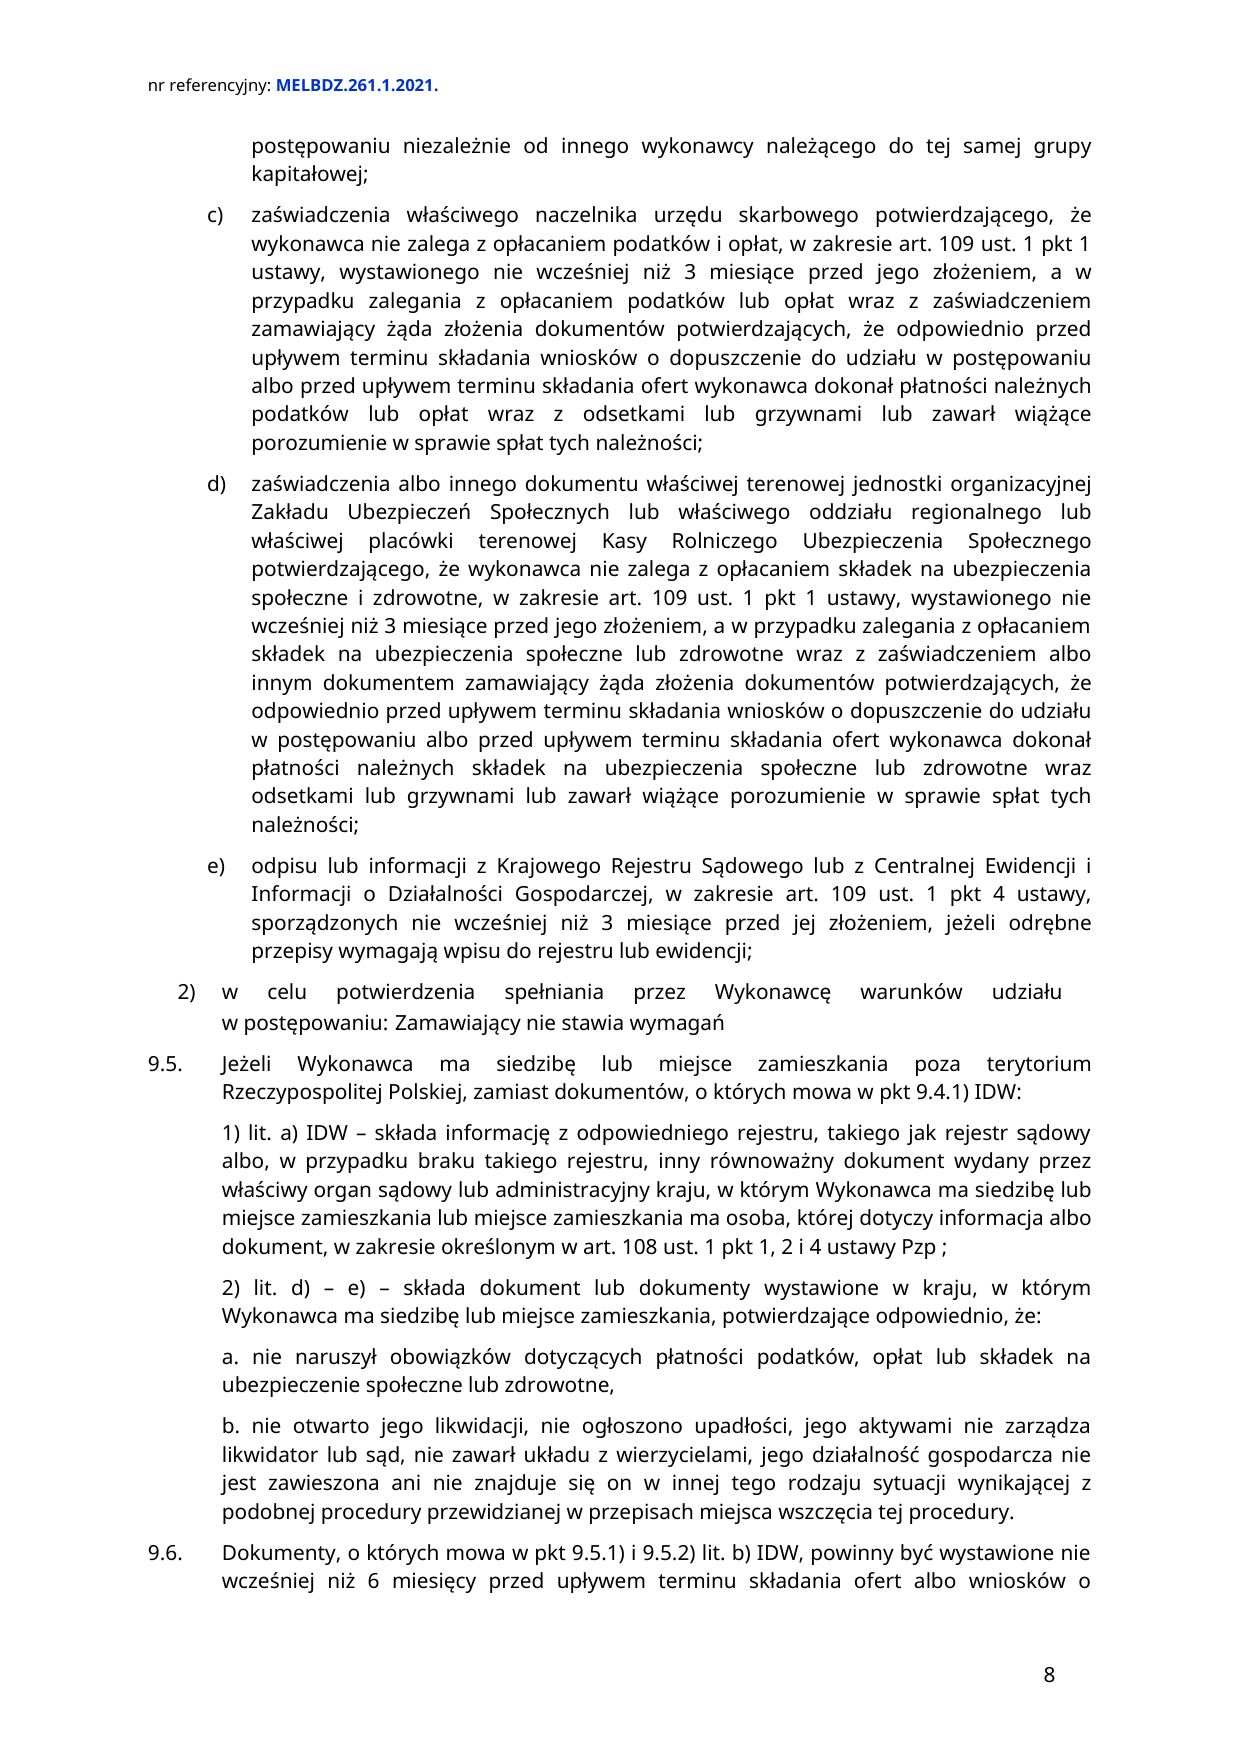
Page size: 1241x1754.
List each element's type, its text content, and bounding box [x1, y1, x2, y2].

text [207, 131, 1092, 188]
text e) odpisu lub informacji z Krajowego Rejestru Sądowego lub z Centralnej Ewidencji i Informacji o Działalności Gospodarczej, w zakresie art. 109 ust. 1 pkt 4 ustawy, sporządzonych nie wcześniej niż 3 miesiące przed jej złożeniem, jeżeli odrębne przepisy wymagają wpisu do rejestru lub ewidencji; [207, 851, 1092, 965]
text 2) lit. d) – e) – składa dokument lub dokumenty wystawione w kraju, w którym Wykonawca ma siedzibę lub miejsce zamieszkania, potwierdzające odpowiednio, że: [222, 1273, 1092, 1330]
text 9.5. Jeżeli Wykonawca ma siedzibę lub miejsce zamieszkania poza terytorium Rzeczypospolitej Polskiej, zamiast dokumentów, o których mowa w pkt 9.4.1) IDW: [148, 1049, 1092, 1106]
text 2) w celu potwierdzenia spełniania przez Wykonawcę warunków udziału w postępowaniu: Zamawiający nie stawia wymagań [177, 977, 1092, 1036]
text d) zaświadczenia albo innego dokumentu właściwej terenowej jednostki organizacyjnej Zakładu Ubezpieczeń Społecznych lub właściwego oddziału regionalnego lub właściwej placówki terenowej Kasy Rolniczego Ubezpieczenia Społecznego potwierdzającego, że wykonawca nie zalega z opłacaniem składek na ubezpieczenia społeczne i zdrowotne, w zakresie art. 109 ust. 1 pkt 1 ustawy, wystawionego nie wcześniej niż 3 miesiące przed jego złożeniem, a w przypadku zalegania z opłacaniem składek na ubezpieczenia społeczne lub zdrowotne wraz z zaświadczeniem albo innym dokumentem zamawiający żąda złożenia dokumentów potwierdzających, że odpowiednio przed upływem terminu składania wniosków o dopuszczenie do udziału w postępowaniu albo przed upływem terminu składania ofert wykonawca dokonał płatności należnych składek na ubezpieczenia społeczne lub zdrowotne wraz odsetkami lub grzywnami lub zawarł wiążące porozumienie w sprawie spłat tych należności; [207, 469, 1092, 838]
text a. nie naruszył obowiązków dotyczących płatności podatków, opłat lub składek na ubezpieczenie społeczne lub zdrowotne, [222, 1342, 1092, 1399]
text c) zaświadczenia właściwego naczelnika urzędu skarbowego potwierdzającego, że wykonawca nie zalega z opłacaniem podatków i opłat, w zakresie art. 109 ust. 1 pkt 1 ustawy, wystawionego nie wcześniej niż 3 miesiące przed jego złożeniem, a w przypadku zalegania z opłacaniem podatków lub opłat wraz z zaświadczeniem zamawiający żąda złożenia dokumentów potwierdzających, że odpowiednio przed upływem terminu składania wniosków o dopuszczenie do udziału w postępowaniu albo przed upływem terminu składania ofert wykonawca dokonał płatności należnych podatków lub opłat wraz z odsetkami lub grzywnami lub zawarł wiążące porozumienie w sprawie spłat tych należności; [207, 200, 1092, 456]
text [148, 1538, 1092, 1595]
text 1) lit. a) IDW – składa informację z odpowiedniego rejestru, takiego jak rejestr sądowy albo, w przypadku braku takiego rejestru, inny równoważny dokument wydany przez właściwy organ sądowy lub administracyjny kraju, w którym Wykonawca ma siedzibę lub miejsce zamieszkania lub miejsce zamieszkania ma osoba, której dotyczy informacja albo dokument, w zakresie określonym w art. 108 ust. 1 pkt 1, 2 i 4 ustawy Pzp ; [222, 1118, 1092, 1260]
text b. nie otwarto jego likwidacji, nie ogłoszono upadłości, jego aktywami nie zarządza likwidator lub sąd, nie zawarł układu z wierzycielami, jego działalność gospodarcza nie jest zawieszona ani nie znajduje się on w innej tego rodzaju sytuacji wynikającej z podobnej procedury przewidzianej w przepisach miejsca wszczęcia tej procedury. [222, 1412, 1092, 1525]
